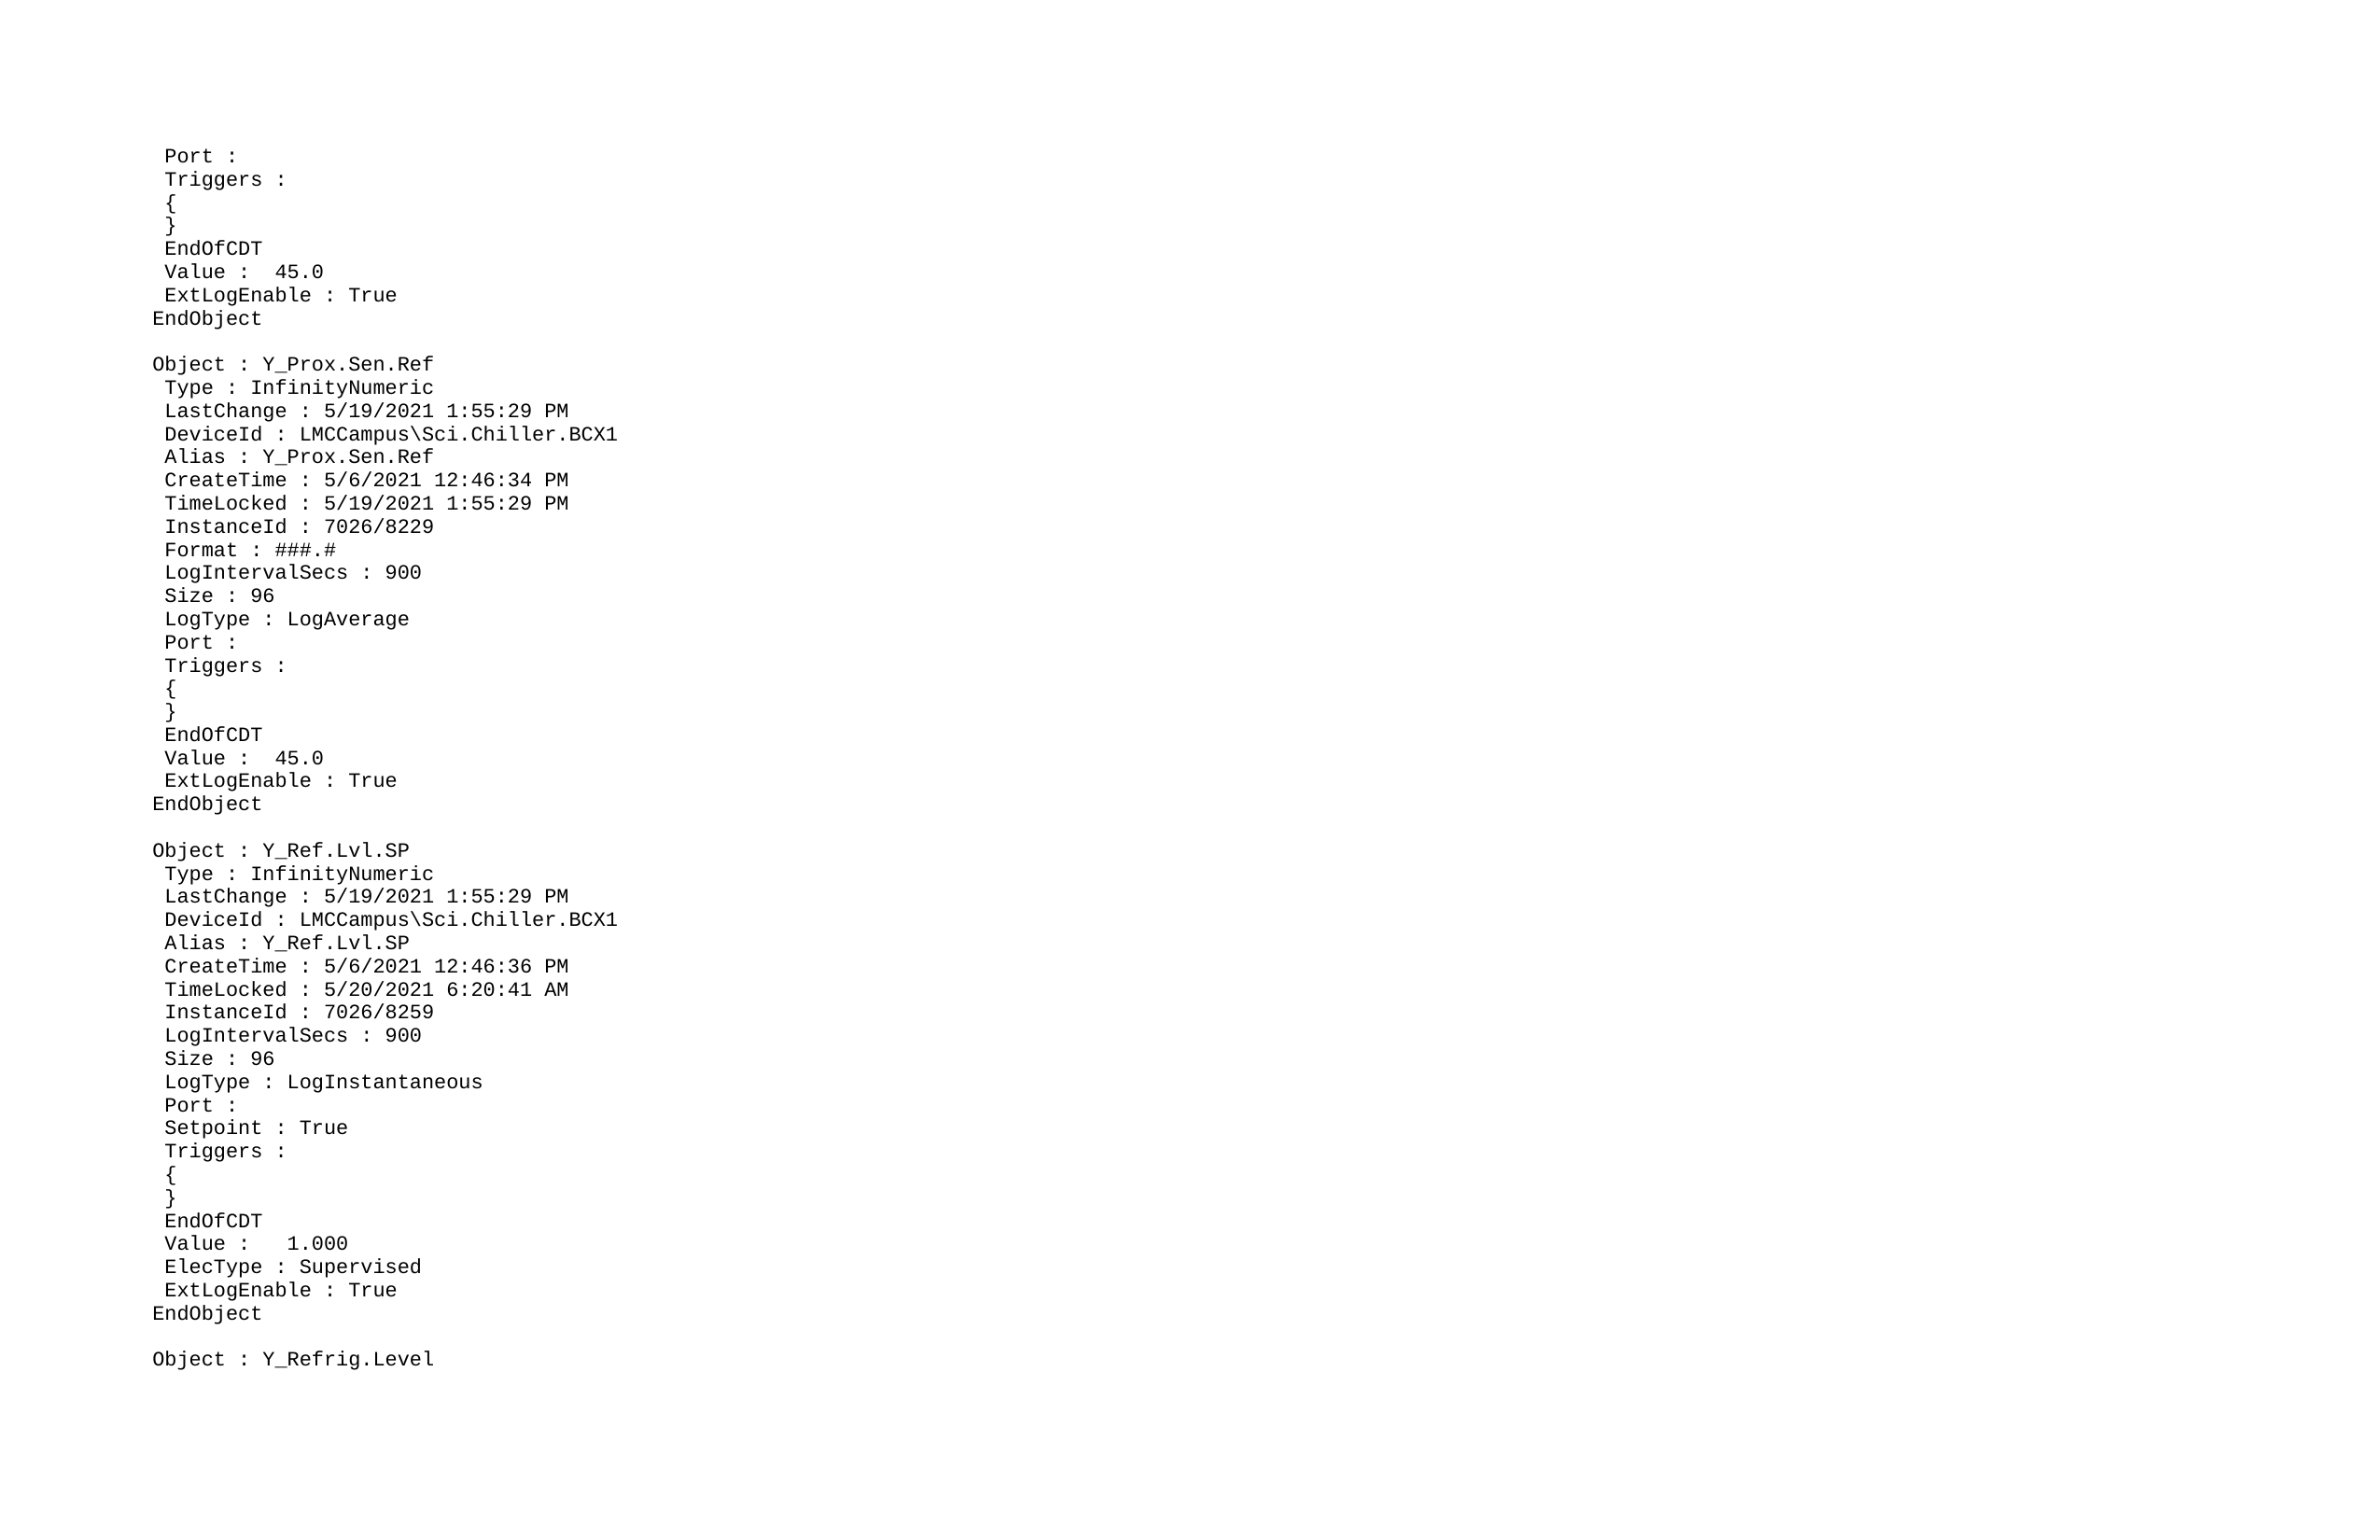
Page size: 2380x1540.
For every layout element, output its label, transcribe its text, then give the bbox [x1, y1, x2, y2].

text InstanceId : 7026/8259 [140, 1002, 2240, 1025]
text ExtLogEnable : True [140, 1280, 2240, 1303]
text Format : ###.# [140, 539, 2240, 563]
text Port : [140, 1095, 2240, 1118]
text { [140, 192, 2240, 216]
text Triggers : [140, 655, 2240, 679]
text LogIntervalSecs : 900 [140, 563, 2240, 585]
text Object : Y_Prox.Sen.Ref [140, 354, 2240, 377]
text Size : 96 [140, 1048, 2240, 1071]
text Value : 45.0 [140, 748, 2240, 771]
text CreateTime : 5/6/2021 12:46:34 PM [140, 469, 2240, 493]
text DeviceId : LMCCampus\Sci.Chiller.BCX1 [140, 909, 2240, 932]
text EndOfCDT [140, 724, 2240, 748]
text InstanceId : 7026/8229 [140, 516, 2240, 539]
text EndOfCDT [140, 1211, 2240, 1234]
text ExtLogEnable : True [140, 285, 2240, 308]
text Type : InfinityNumeric [140, 377, 2240, 400]
text EndOfCDT [140, 239, 2240, 261]
text Type : InfinityNumeric [140, 863, 2240, 887]
text Object : Y_Ref.Lvl.SP [140, 840, 2240, 863]
text EndObject [140, 794, 2240, 817]
text } [140, 701, 2240, 724]
text { [140, 1164, 2240, 1187]
text LogIntervalSecs : 900 [140, 1025, 2240, 1048]
text CreateTime : 5/6/2021 12:46:36 PM [140, 956, 2240, 979]
text Value : 1.000 [140, 1234, 2240, 1256]
text { [140, 679, 2240, 701]
text EndObject [140, 308, 2240, 331]
text LogType : LogInstantaneous [140, 1071, 2240, 1095]
text ElecType : Supervised [140, 1256, 2240, 1280]
text Size : 96 [140, 585, 2240, 609]
text Port : [140, 146, 2240, 169]
text Alias : Y_Prox.Sen.Ref [140, 447, 2240, 469]
text TimeLocked : 5/20/2021 6:20:41 AM [140, 979, 2240, 1002]
text EndObject [140, 1303, 2240, 1326]
text Triggers : [140, 169, 2240, 192]
text } [140, 1187, 2240, 1211]
text Alias : Y_Ref.Lvl.SP [140, 932, 2240, 956]
text Object : Y_Refrig.Level [140, 1350, 2240, 1372]
text LastChange : 5/19/2021 1:55:29 PM [140, 887, 2240, 909]
text Triggers : [140, 1141, 2240, 1164]
text LogType : LogAverage [140, 609, 2240, 632]
text Port : [140, 632, 2240, 655]
text Setpoint : True [140, 1118, 2240, 1141]
text } [140, 216, 2240, 239]
text Value : 45.0 [140, 261, 2240, 285]
text TimeLocked : 5/19/2021 1:55:29 PM [140, 493, 2240, 516]
text DeviceId : LMCCampus\Sci.Chiller.BCX1 [140, 424, 2240, 447]
text ExtLogEnable : True [140, 771, 2240, 794]
text LastChange : 5/19/2021 1:55:29 PM [140, 400, 2240, 424]
